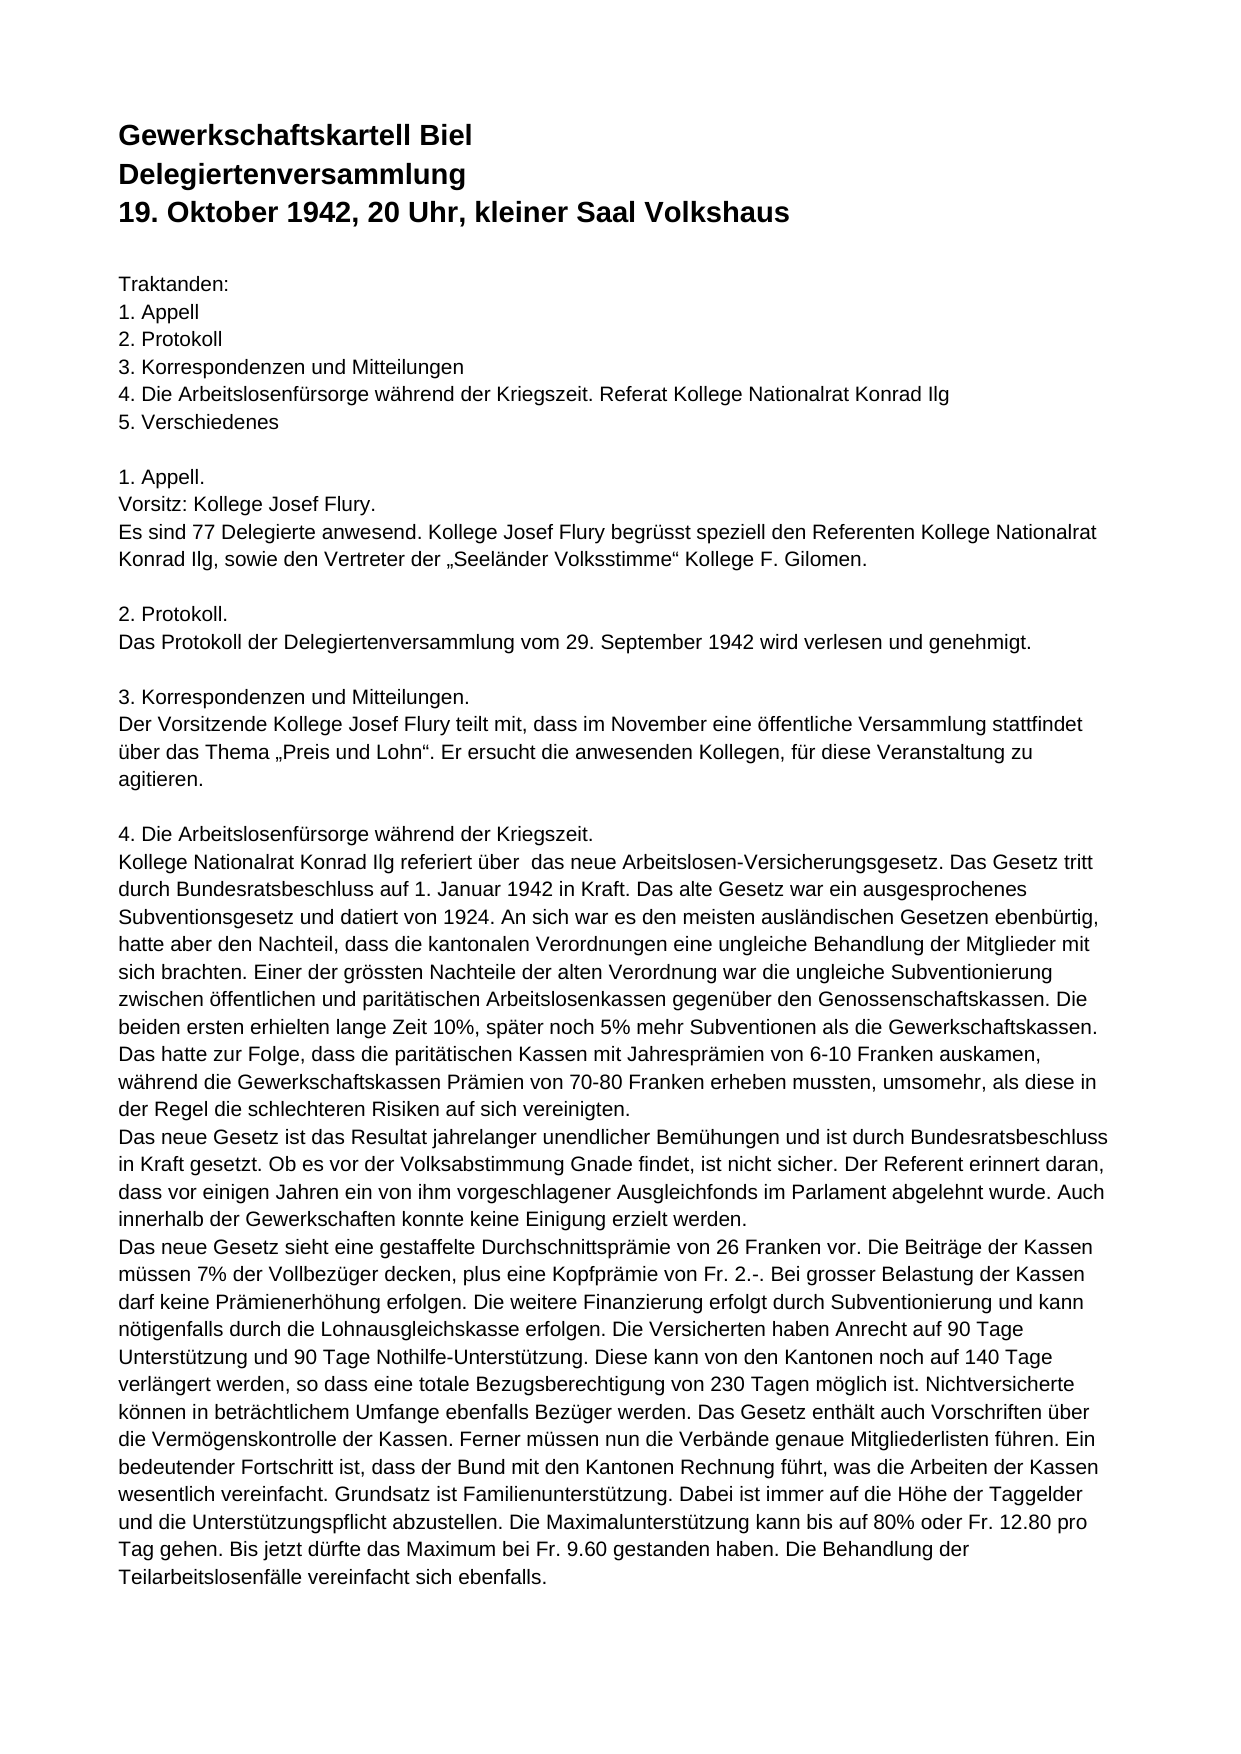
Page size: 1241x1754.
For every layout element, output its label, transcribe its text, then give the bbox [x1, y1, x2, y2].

text Das neue Gesetz sieht eine gestaffelte Durchschnittsprämie von 26 Franken vor. Die Beiträge der Kassen müssen 7% der Vollbezüger decken, plus eine Kopfprämie von Fr. 2.-. Bei grosser Belastung der Kassen darf keine Prämienerhöhung erfolgen. Die weitere Finanzierung erfolgt durch Subventionierung und kann nötigenfalls durch die Lohnausgleichskasse erfolgen. Die Versicherten haben Anrecht auf 90 Tage Unterstützung und 90 Tage Nothilfe-Unterstützung. Diese kann von den Kantonen noch auf 140 Tage verlängert werden, so dass eine totale Bezugsberechtigung von 230 Tagen möglich ist. Nichtversicherte können in beträchtlichem Umfange ebenfalls Bezüger werden. Das Gesetz enthält auch Vorschriften über die Vermögenskontrolle der Kassen. Ferner müssen nun die Verbände genaue Mitgliederlisten führen. Ein bedeutender Fortschritt ist, dass der Bund mit den Kantonen Rechnung führt, was die Arbeiten der Kassen wesentlich vereinfacht. Grundsatz ist Familienunterstützung. Dabei ist immer auf die Höhe der Taggelder und die Unterstützungspflicht abzustellen. Die Maximalunterstützung kann bis auf 80% oder Fr. 12.80 pro Tag gehen. Bis jetzt dürfte das Maximum bei Fr. 9.60 gestanden haben. Die Behandlung der Teilarbeitslosenfälle vereinfacht sich ebenfalls. [118, 1235, 1122, 1589]
text 1. Appell. [118, 465, 1122, 489]
text 3. Korrespondenzen und Mitteilungen. [118, 685, 1122, 709]
text 19. Oktober 1942, 20 Uhr, kleiner Saal Volkshaus [118, 195, 1122, 229]
text Das Protokoll der Delegiertenversammlung vom 29. September 1942 wird verlesen und genehmigt. [118, 630, 1122, 654]
text Der Vorsitzende Kollege Josef Flury teilt mit, dass im November eine öffentliche Versammlung stattfindet über das Thema „Preis und Lohn“. Er ersucht die anwesenden Kollegen, für diese Veranstaltung zu agitieren. [118, 712, 1122, 791]
text Traktanden: [118, 272, 1122, 296]
text 4. Die Arbeitslosenfürsorge während der Kriegszeit. [118, 822, 1122, 846]
text Gewerkschaftskartell Biel [118, 118, 1122, 152]
text 2. Protokoll [118, 327, 1122, 351]
text 3. Korrespondenzen und Mitteilungen [118, 355, 1122, 379]
text Vorsitz: Kollege Josef Flury. [118, 492, 1122, 516]
text 5. Verschiedenes [118, 410, 1122, 434]
text Das neue Gesetz ist das Resultat jahrelanger unendlicher Bemühungen und ist durch Bundesratsbeschluss in Kraft gesetzt. Ob es vor der Volksabstimmung Gnade findet, ist nicht sicher. Der Referent erinnert daran, dass vor einigen Jahren ein von ihm vorgeschlagener Ausgleichfonds im Parlament abgelehnt wurde. Auch innerhalb der Gewerkschaften konnte keine Einigung erzielt werden. [118, 1125, 1122, 1231]
text 4. Die Arbeitslosenfürsorge während der Kriegszeit. Referat Kollege Nationalrat Konrad Ilg [118, 382, 1122, 406]
text Es sind 77 Delegierte anwesend. Kollege Josef Flury begrüsst speziell den Referenten Kollege Nationalrat Konrad Ilg, sowie den Vertreter der „Seeländer Volksstimme“ Kollege F. Gilomen. [118, 520, 1122, 571]
text 2. Protokoll. [118, 602, 1122, 626]
text Kollege Nationalrat Konrad Ilg referiert über das neue Arbeitslosen-Versicherungsgesetz. Das Gesetz tritt durch Bundesratsbeschluss auf 1. Januar 1942 in Kraft. Das alte Gesetz war ein ausgesprochenes Subventionsgesetz und datiert von 1924. An sich war es den meisten ausländischen Gesetzen ebenbürtig, hatte aber den Nachteil, dass die kantonalen Verordnungen eine ungleiche Behandlung der Mitglieder mit sich brachten. Einer der grössten Nachteile der alten Verordnung war die ungleiche Subventionierung zwischen öffentlichen und paritätischen Arbeitslosenkassen gegenüber den Genossenschaftskassen. Die beiden ersten erhielten lange Zeit 10%, später noch 5% mehr Subventionen als die Gewerkschaftskassen. Das hatte zur Folge, dass die paritätischen Kassen mit Jahresprämien von 6-10 Franken auskamen, während die Gewerkschaftskassen Prämien von 70-80 Franken erheben mussten, umsomehr, als diese in der Regel die schlechteren Risiken auf sich vereinigten. [118, 850, 1122, 1121]
text Delegiertenversammlung [118, 157, 1122, 190]
text 1. Appell [118, 300, 1122, 324]
